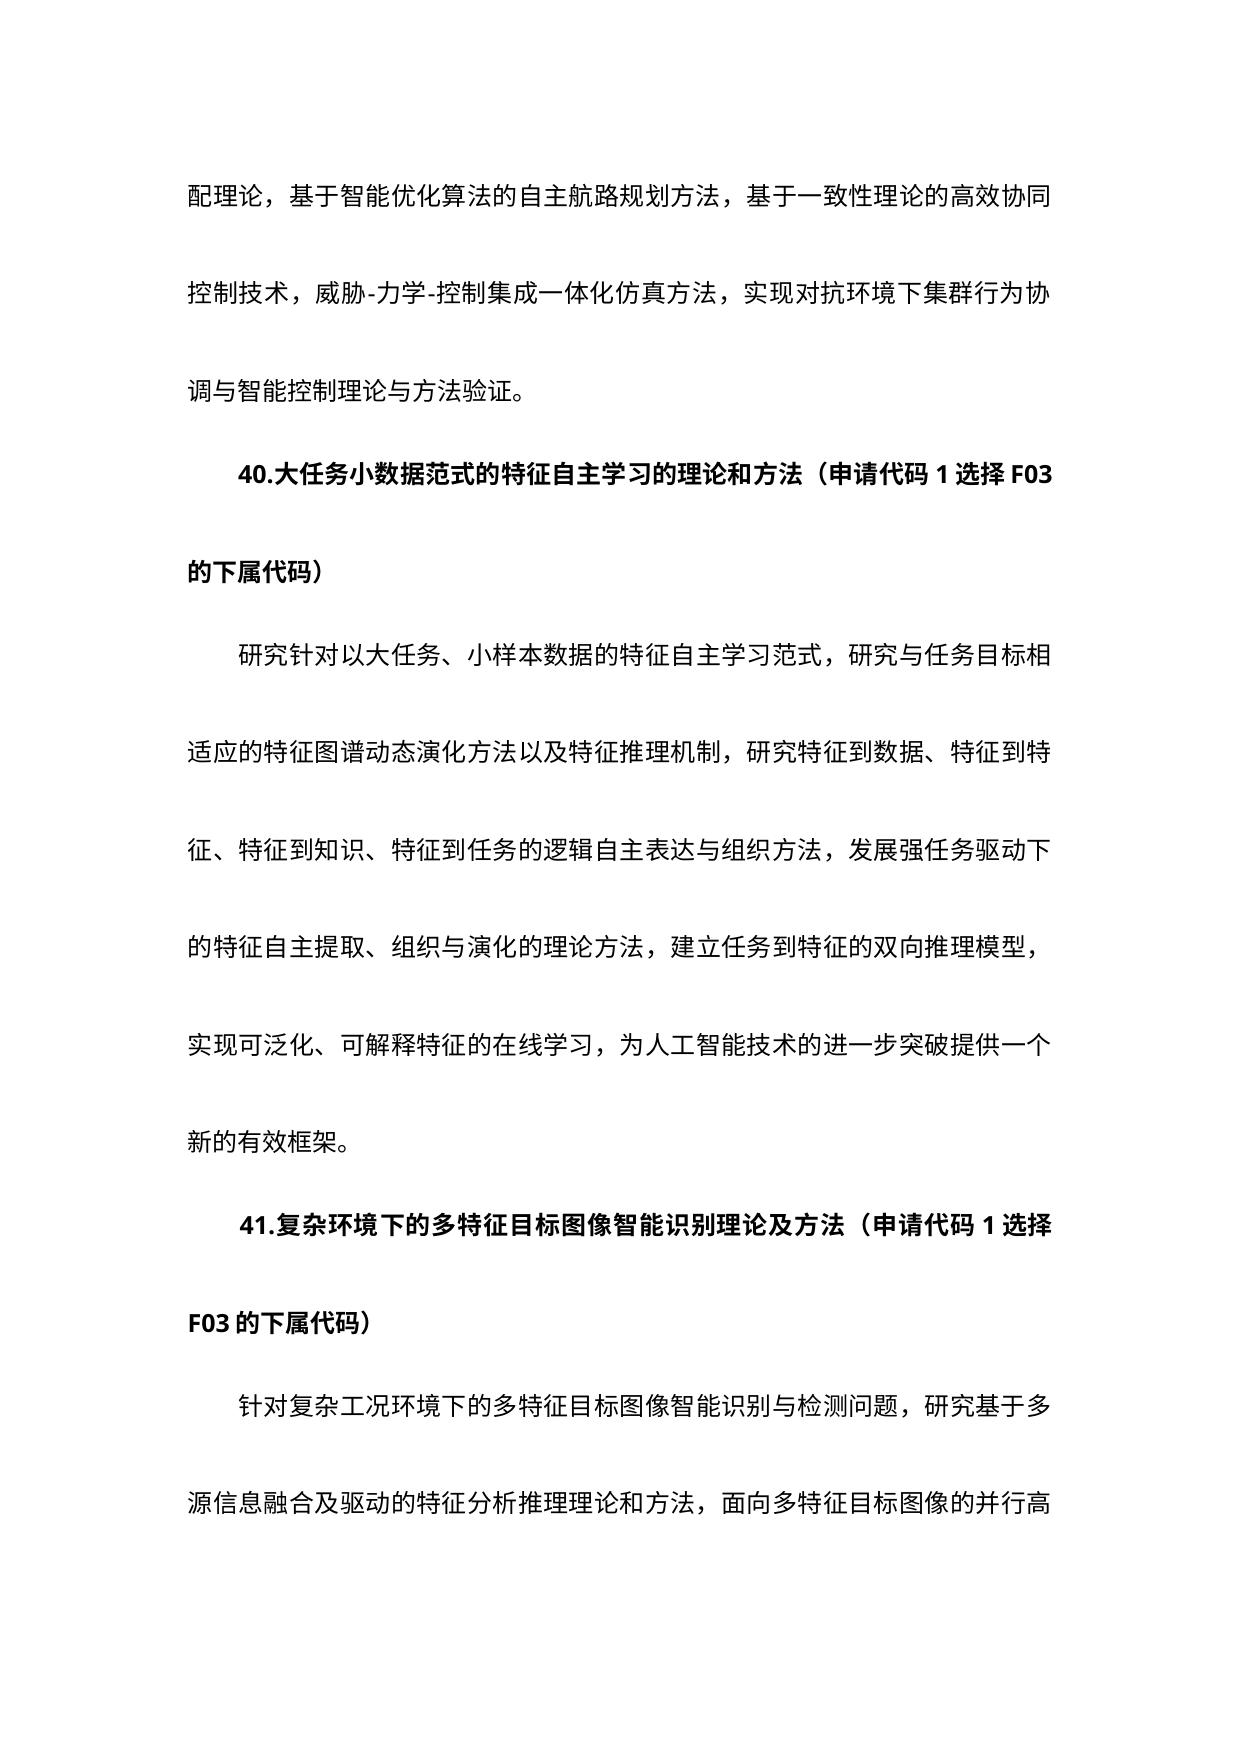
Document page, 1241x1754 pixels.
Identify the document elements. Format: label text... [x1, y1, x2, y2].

text 研究针对以大任务、小样本数据的特征自主学习范式，研究与任务目标相适应的特征图谱动态演化方法以及特征推理机制，研究特征到数据、特征到特征、特征到知识、特征到任务的逻辑自主表达与组织方法，发展强任务驱动下的特征自主提取、组织与演化的理论方法，建立任务到特征的双向推理模型，实现可泛化、可解释特征的在线学习，为人工智能技术的进一步突破提供一个新的有效框架。 [187, 621, 1053, 1173]
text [187, 1372, 1053, 1534]
text 40.大任务小数据范式的特征自主学习的理论和方法（申请代码1选择F03的下属代码） [187, 440, 1053, 603]
text 41.复杂环境下的多特征目标图像智能识别理论及方法（申请代码1选择F03的下属代码） [187, 1191, 1053, 1354]
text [187, 162, 1053, 422]
